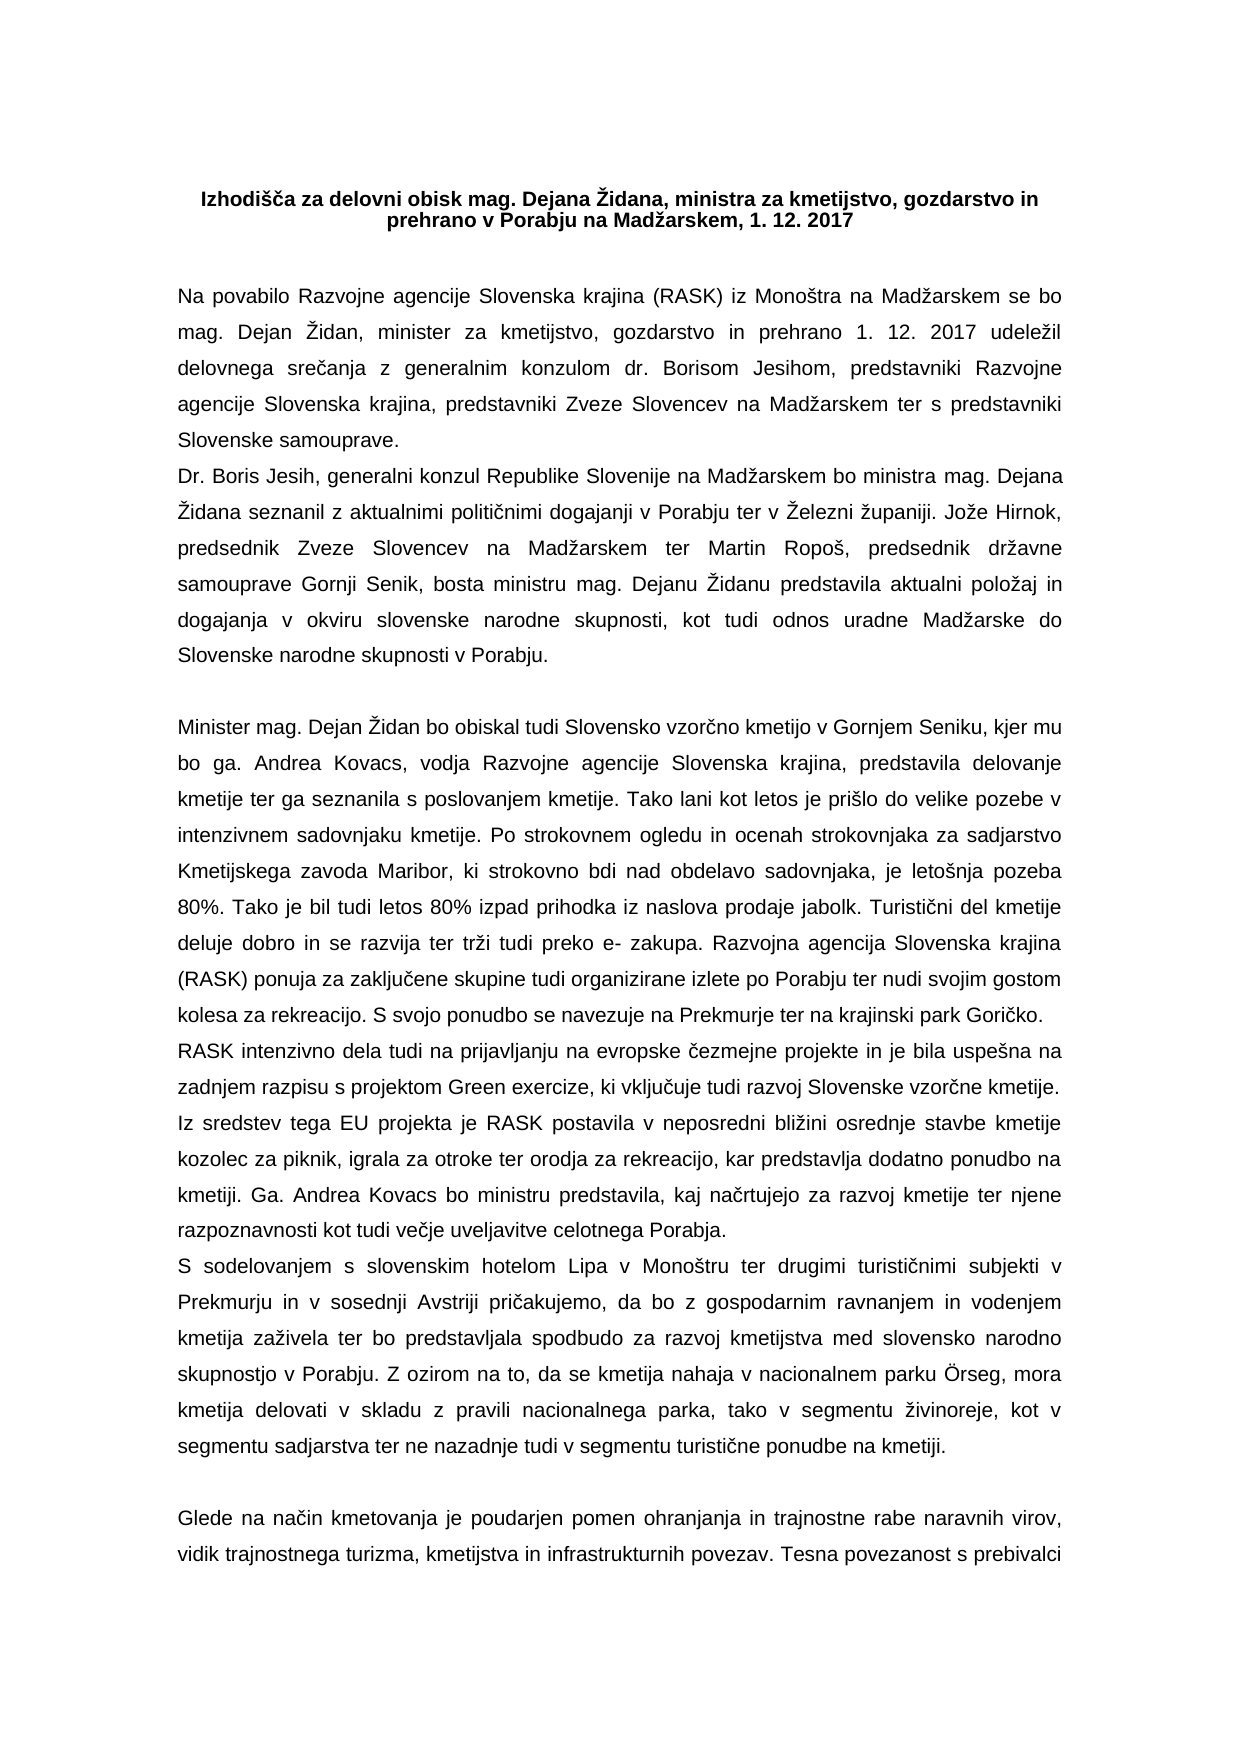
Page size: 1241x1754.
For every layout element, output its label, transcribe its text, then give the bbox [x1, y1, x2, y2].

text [177, 1506, 1063, 1566]
text Dr. Boris Jesih, generalni konzul Republike Slovenije na Madžarskem bo ministra mag. Dejana Židana seznanil z aktualnimi političnimi dogajanji v Porabju ter v Železni županiji. Jože Hirnok, predsednik Zveze Slovencev na Madžarskem ter Martin Ropoš, predsednik državne samouprave Gornji Senik, bosta ministru mag. Dejanu Židanu predstavila aktualni položaj in dogajanja v okviru slovenske narodne skupnosti, kot tudi odnos uradne Madžarske do Slovenske narodne skupnosti v Porabju. [177, 464, 1063, 667]
text Minister mag. Dejan Židan bo obiskal tudi Slovensko vzorčno kmetijo v Gornjem Seniku, kjer mu bo ga. Andrea Kovacs, vodja Razvojne agencije Slovenska krajina, predstavila delovanje kmetije ter ga seznanila s poslovanjem kmetije. Tako lani kot letos je prišlo do velike pozebe v intenzivnem sadovnjaku kmetije. Po strokovnem ogledu in ocenah strokovnjaka za sadjarstvo Kmetijskega zavoda Maribor, ki strokovno bdi nad obdelavo sadovnjaka, je letošnja pozeba 80%. Tako je bil tudi letos 80% izpad prihodka iz naslova prodaje jabolk. Turistični del kmetije deluje dobro in se razvija ter trži tudi preko e- zakupa. Razvojna agencija Slovenska krajina (RASK) ponuja za zaključene skupine tudi organizirane izlete po Porabju ter nudi svojim gostom kolesa za rekreacijo. S svojo ponudbo se navezuje na Prekmurje ter na krajinski park Goričko. [177, 715, 1063, 1027]
text Na povabilo Razvojne agencije Slovenska krajina (RASK) iz Monoštra na Madžarskem se bo mag. Dejan Židan, minister za kmetijstvo, gozdarstvo in prehrano 1. 12. 2017 udeležil delovnega srečanja z generalnim konzulom dr. Borisom Jesihom, predstavniki Razvojne agencije Slovenska krajina, predstavniki Zveze Slovencev na Madžarskem ter s predstavniki Slovenske samouprave. [177, 284, 1063, 452]
text Iz sredstev tega EU projekta je RASK postavila v neposredni bližini osrednje stavbe kmetije kozolec za piknik, igrala za otroke ter orodja za rekreacijo, kar predstavlja dodatno ponudbo na kmetiji. Ga. Andrea Kovacs bo ministru predstavila, kaj načrtujejo za razvoj kmetije ter njene razpoznavnosti kot tudi večje uveljavitve celotnega Porabja. [177, 1111, 1063, 1242]
text Izhodišča za delovni obisk mag. Dejana Židana, ministra za kmetijstvo, gozdarstvo in prehrano v Porabju na Madžarskem, 1. 12. 2017 [177, 190, 1063, 231]
text S sodelovanjem s slovenskim hotelom Lipa v Monoštru ter drugimi turističnimi subjekti v Prekmurju in v sosednji Avstriji pričakujemo, da bo z gospodarnim ravnanjem in vodenjem kmetija zaživela ter bo predstavljala spodbudo za razvoj kmetijstva med slovensko narodno skupnostjo v Porabju. Z ozirom na to, da se kmetija nahaja v nacionalnem parku Ӧrseg, mora kmetija delovati v skladu z pravili nacionalnega parka, tako v segmentu živinoreje, kot v segmentu sadjarstva ter ne nazadnje tudi v segmentu turistične ponudbe na kmetiji. [177, 1254, 1063, 1458]
text RASK intenzivno dela tudi na prijavljanju na evropske čezmejne projekte in je bila uspešna na zadnjem razpisu s projektom Green exercize, ki vključuje tudi razvoj Slovenske vzorčne kmetije. [177, 1039, 1063, 1098]
